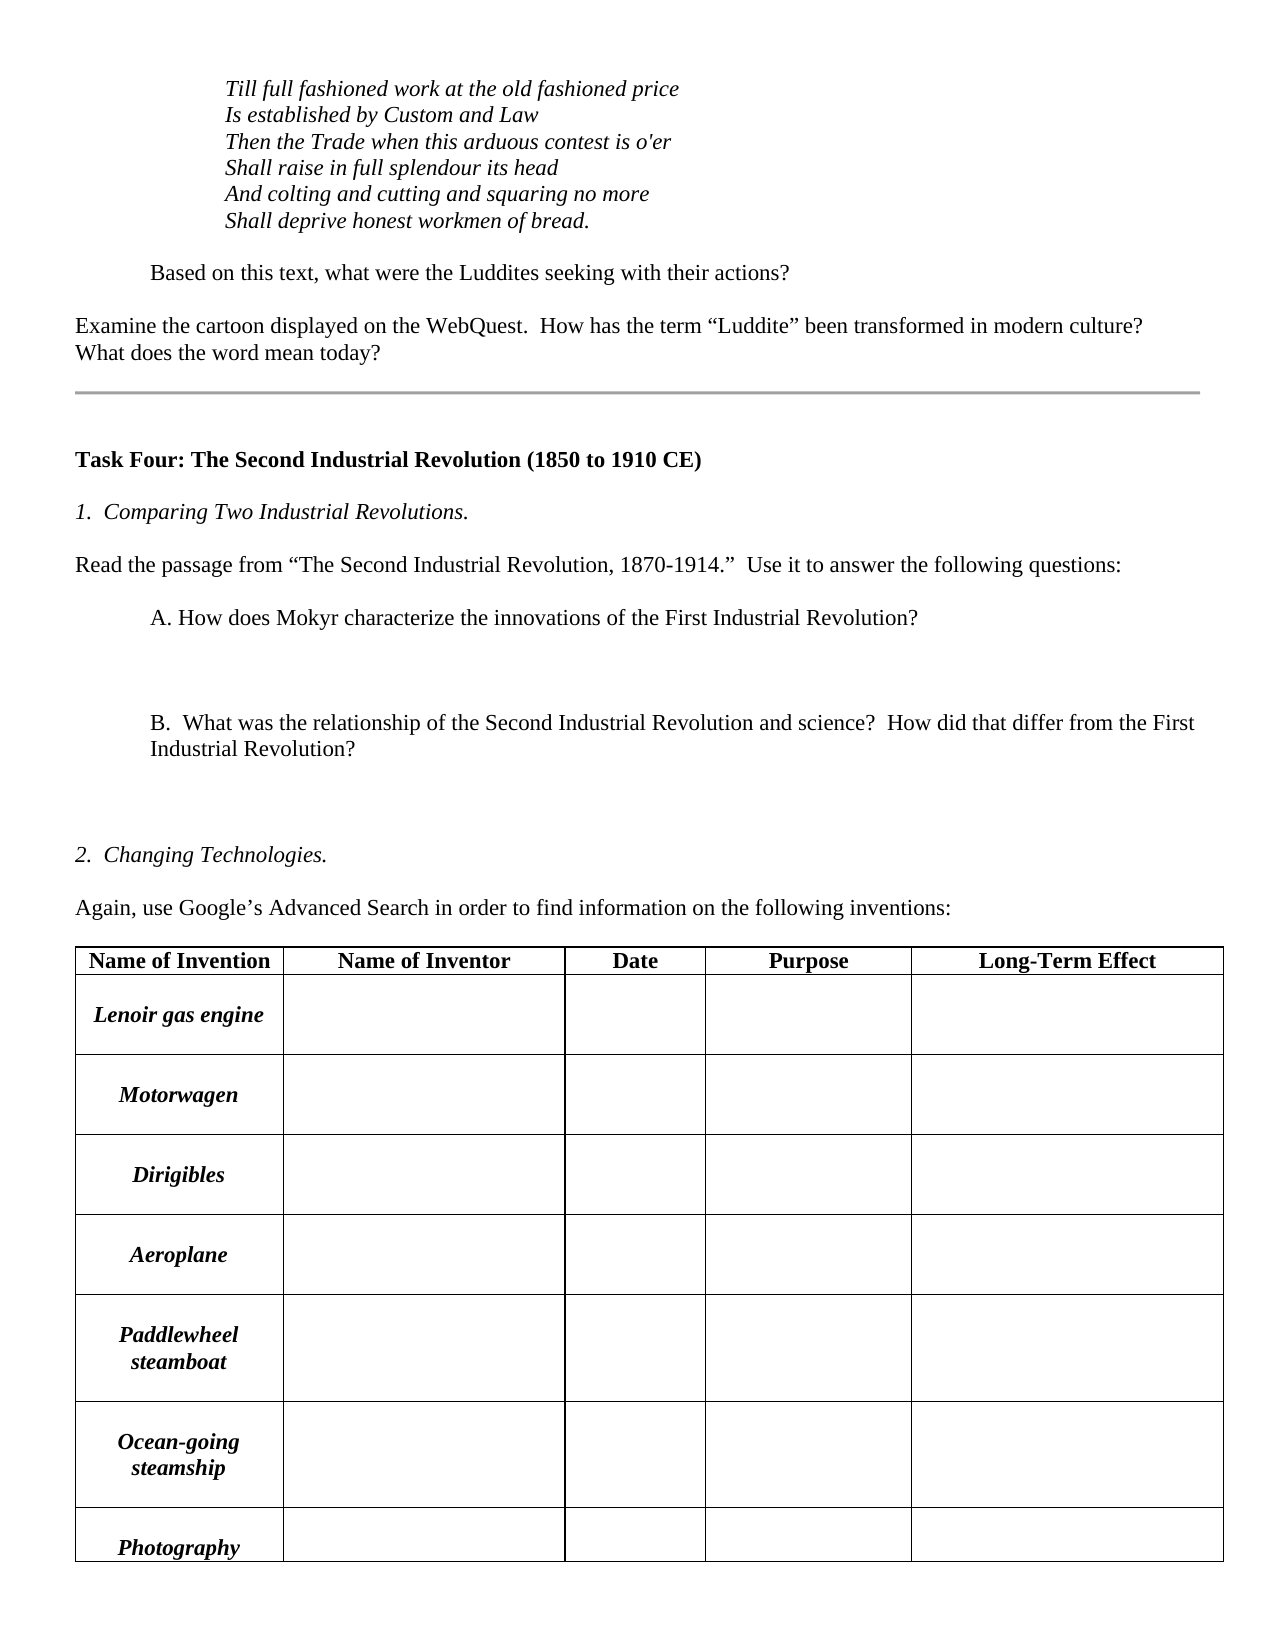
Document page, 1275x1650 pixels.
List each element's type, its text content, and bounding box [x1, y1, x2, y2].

table_cell [912, 1295, 1223, 1401]
table_cell [706, 1215, 911, 1294]
text Is established by Custom and Law [75, 101, 1200, 128]
table_cell [284, 1135, 564, 1214]
table_cell [284, 1402, 564, 1507]
text Read the passage from “The Second Industrial Revolution, 1870-1914.” Use it to answer the following questions: [75, 551, 1200, 577]
table_cell [284, 1055, 564, 1134]
table_header Long-Term Effect [912, 948, 1223, 974]
table_cell [706, 1055, 911, 1134]
table_cell Ocean-going steamship [76, 1402, 283, 1507]
table_cell [706, 1402, 911, 1507]
table_cell [566, 1295, 705, 1401]
table_header Name of Invention [76, 948, 283, 974]
text Examine the cartoon displayed on the WebQuest. How has the term “Luddite” been transformed in modern culture? What does the word mean today? [75, 312, 1200, 365]
text 1. Comparing Two Industrial Revolutions. [75, 498, 1200, 525]
table_cell [566, 1508, 705, 1561]
table_cell [912, 1508, 1223, 1561]
table_cell [284, 975, 564, 1054]
table_cell [284, 1215, 564, 1294]
table_cell [912, 975, 1223, 1054]
table_cell [706, 1135, 911, 1214]
table_cell [284, 1295, 564, 1401]
table_cell [706, 975, 911, 1054]
table_cell Photography [76, 1508, 283, 1561]
text Shall deprive honest workmen of bread. [75, 207, 1200, 233]
table_cell [706, 1508, 911, 1561]
table_cell [912, 1055, 1223, 1134]
text B. What was the relationship of the Second Industrial Revolution and science? How did that differ from the First Industrial Revolution? [75, 709, 1200, 762]
table_header Purpose [706, 948, 911, 974]
table_header Date [566, 948, 705, 974]
table_cell Lenoir gas engine [76, 975, 283, 1054]
text And colting and cutting and squaring no more [75, 180, 1200, 207]
table_cell [566, 975, 705, 1054]
table_cell [706, 1295, 911, 1401]
table_cell [912, 1215, 1223, 1294]
text A. How does Mokyr characterize the innovations of the First Industrial Revolution? [75, 604, 1200, 630]
table_cell [566, 1135, 705, 1214]
table_cell Dirigibles [76, 1135, 283, 1214]
text Task Four: The Second Industrial Revolution (1850 to 1910 CE) [75, 446, 1200, 472]
table_cell Aeroplane [76, 1215, 283, 1294]
text Then the Trade when this arduous contest is o'er [75, 128, 1200, 154]
table_cell [566, 1055, 705, 1134]
table_cell [912, 1402, 1223, 1507]
text Again, use Google’s Advanced Search in order to find information on the following inventions: [75, 894, 1200, 920]
table_cell Motorwagen [76, 1055, 283, 1134]
table_cell [566, 1215, 705, 1294]
text 2. Changing Technologies. [75, 841, 1200, 867]
text Shall raise in full splendour its head [75, 154, 1200, 180]
table_cell [566, 1402, 705, 1507]
table_cell [284, 1508, 564, 1561]
table_cell [912, 1135, 1223, 1214]
table_header Name of Inventor [284, 948, 564, 974]
table_cell Paddlewheel steamboat [76, 1295, 283, 1401]
text Based on this text, what were the Luddites seeking with their actions? [75, 259, 1200, 286]
text Till full fashioned work at the old fashioned price [75, 75, 1200, 101]
